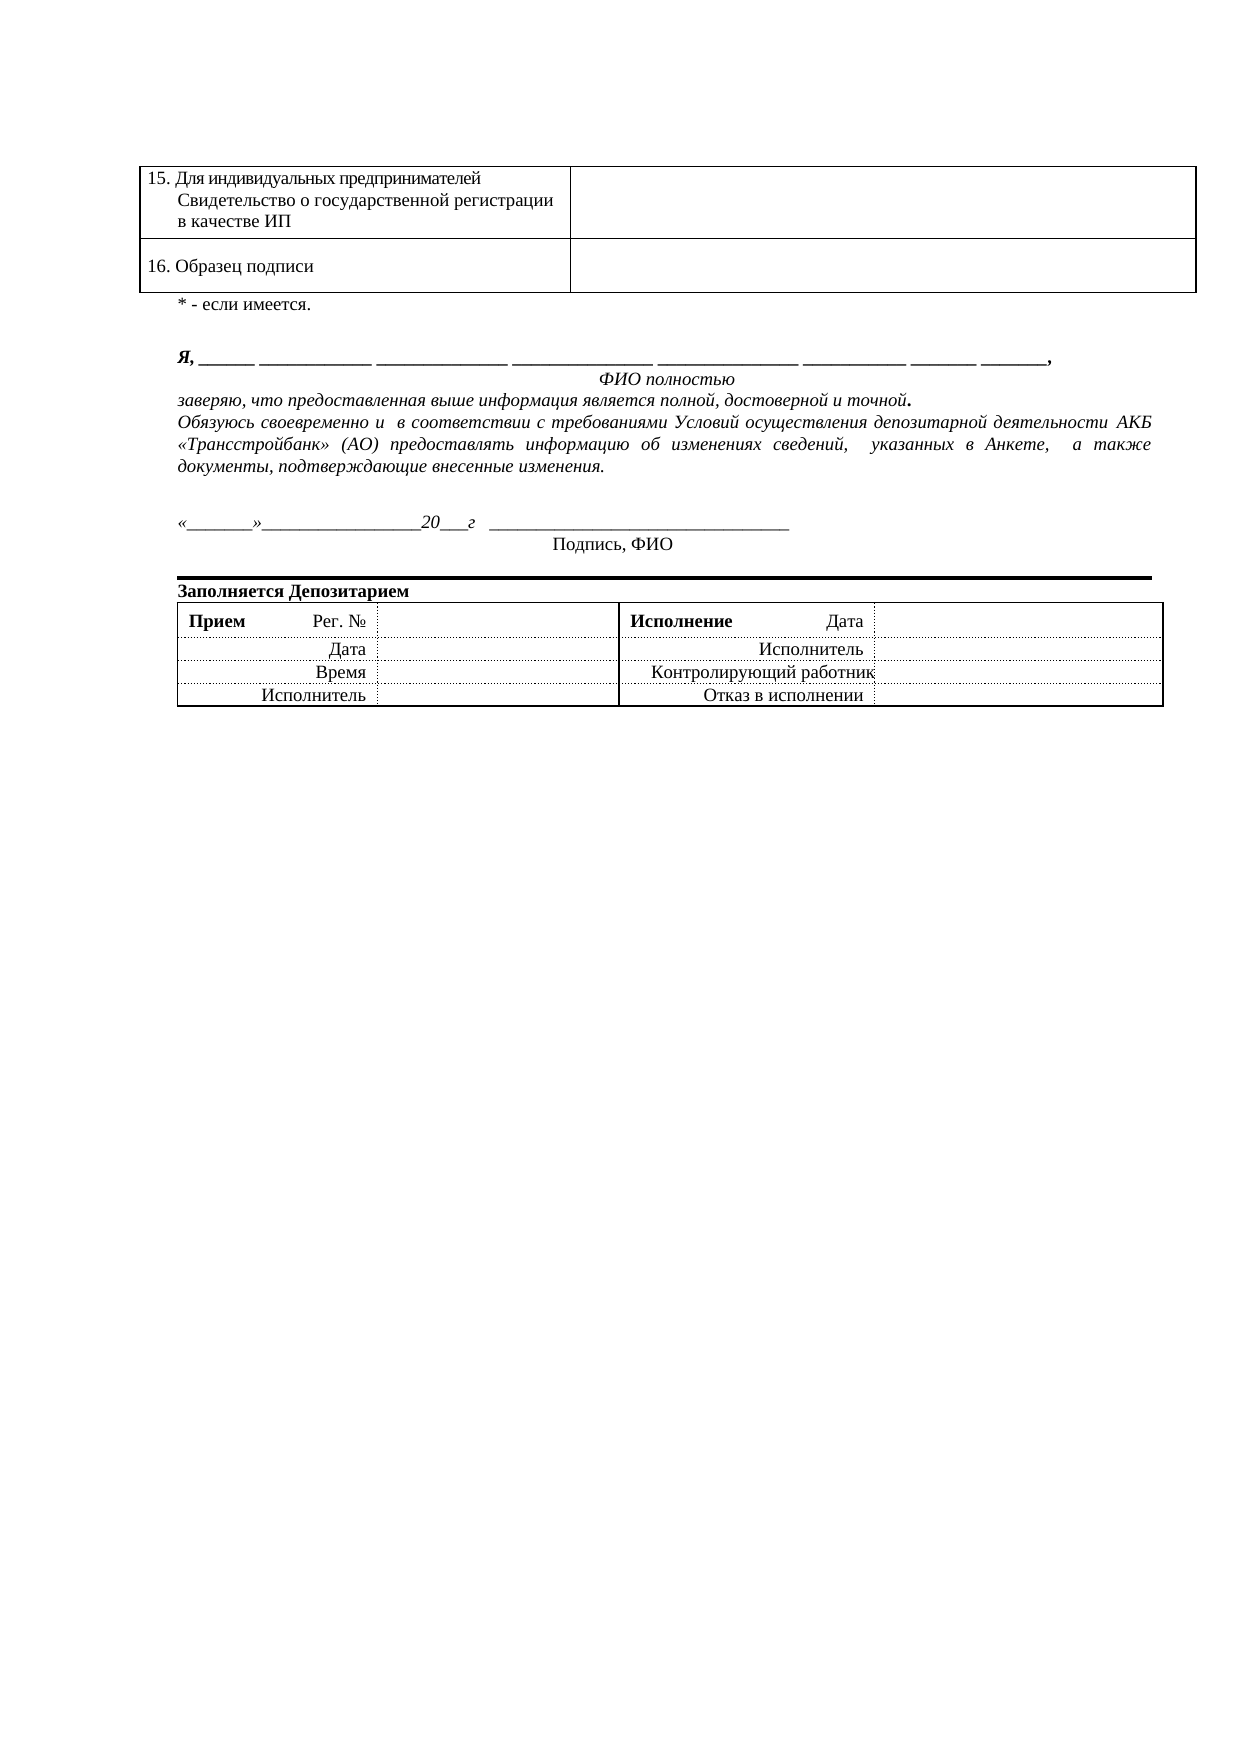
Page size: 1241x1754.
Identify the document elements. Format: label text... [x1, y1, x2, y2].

text заверяю, что предоставленная выше информация является полной, достоверной и точной. [177, 389, 1152, 411]
table_cell Отказ в исполнении [620, 683, 875, 705]
table_cell Исполнитель [178, 683, 377, 705]
table_header Исполнение [620, 603, 784, 637]
table_cell [377, 660, 618, 682]
text Я, ______ ____________ ______________ _______________ _______________ ___________ _______ _______, [177, 343, 1152, 368]
table_header 15. Для индивидуальных предпринимателей Свидетельство о государственной регистрации в качестве ИП [141, 167, 570, 238]
table_header [571, 167, 1195, 238]
table_cell 16. Образец подписи [141, 239, 570, 292]
table_cell [875, 683, 1162, 705]
table_cell [377, 683, 618, 705]
table_cell Контролирующий работник [620, 660, 875, 682]
text Обязуюсь своевременно и в соответствии с требованиями Условий осуществления депозитарной деятельности АКБ «Трансстройбанк» (АО) предоставлять информацию об изменениях сведений, указанных в Анкете, а также документы, подтверждающие внесенные изменения. [177, 411, 1152, 477]
table_header Прием [178, 603, 270, 637]
table_cell [875, 660, 1162, 682]
table_header Рег. № [270, 603, 377, 637]
table_cell [377, 637, 618, 660]
table_cell Время [178, 660, 377, 682]
table_cell [571, 239, 1195, 292]
text * - если имеется. [177, 293, 1152, 315]
table_cell Дата [178, 637, 377, 660]
table_header Дата [784, 603, 875, 637]
text Подпись, ФИО [477, 532, 1152, 554]
text «_______»_________________20___г ________________________________ [177, 511, 1152, 532]
text ФИО полностью [177, 368, 1152, 389]
table_header [377, 603, 618, 637]
table_cell [875, 637, 1162, 660]
table_header [875, 603, 1162, 637]
table_cell Исполнитель [620, 637, 875, 660]
text Заполняется Депозитарием [177, 580, 1152, 602]
